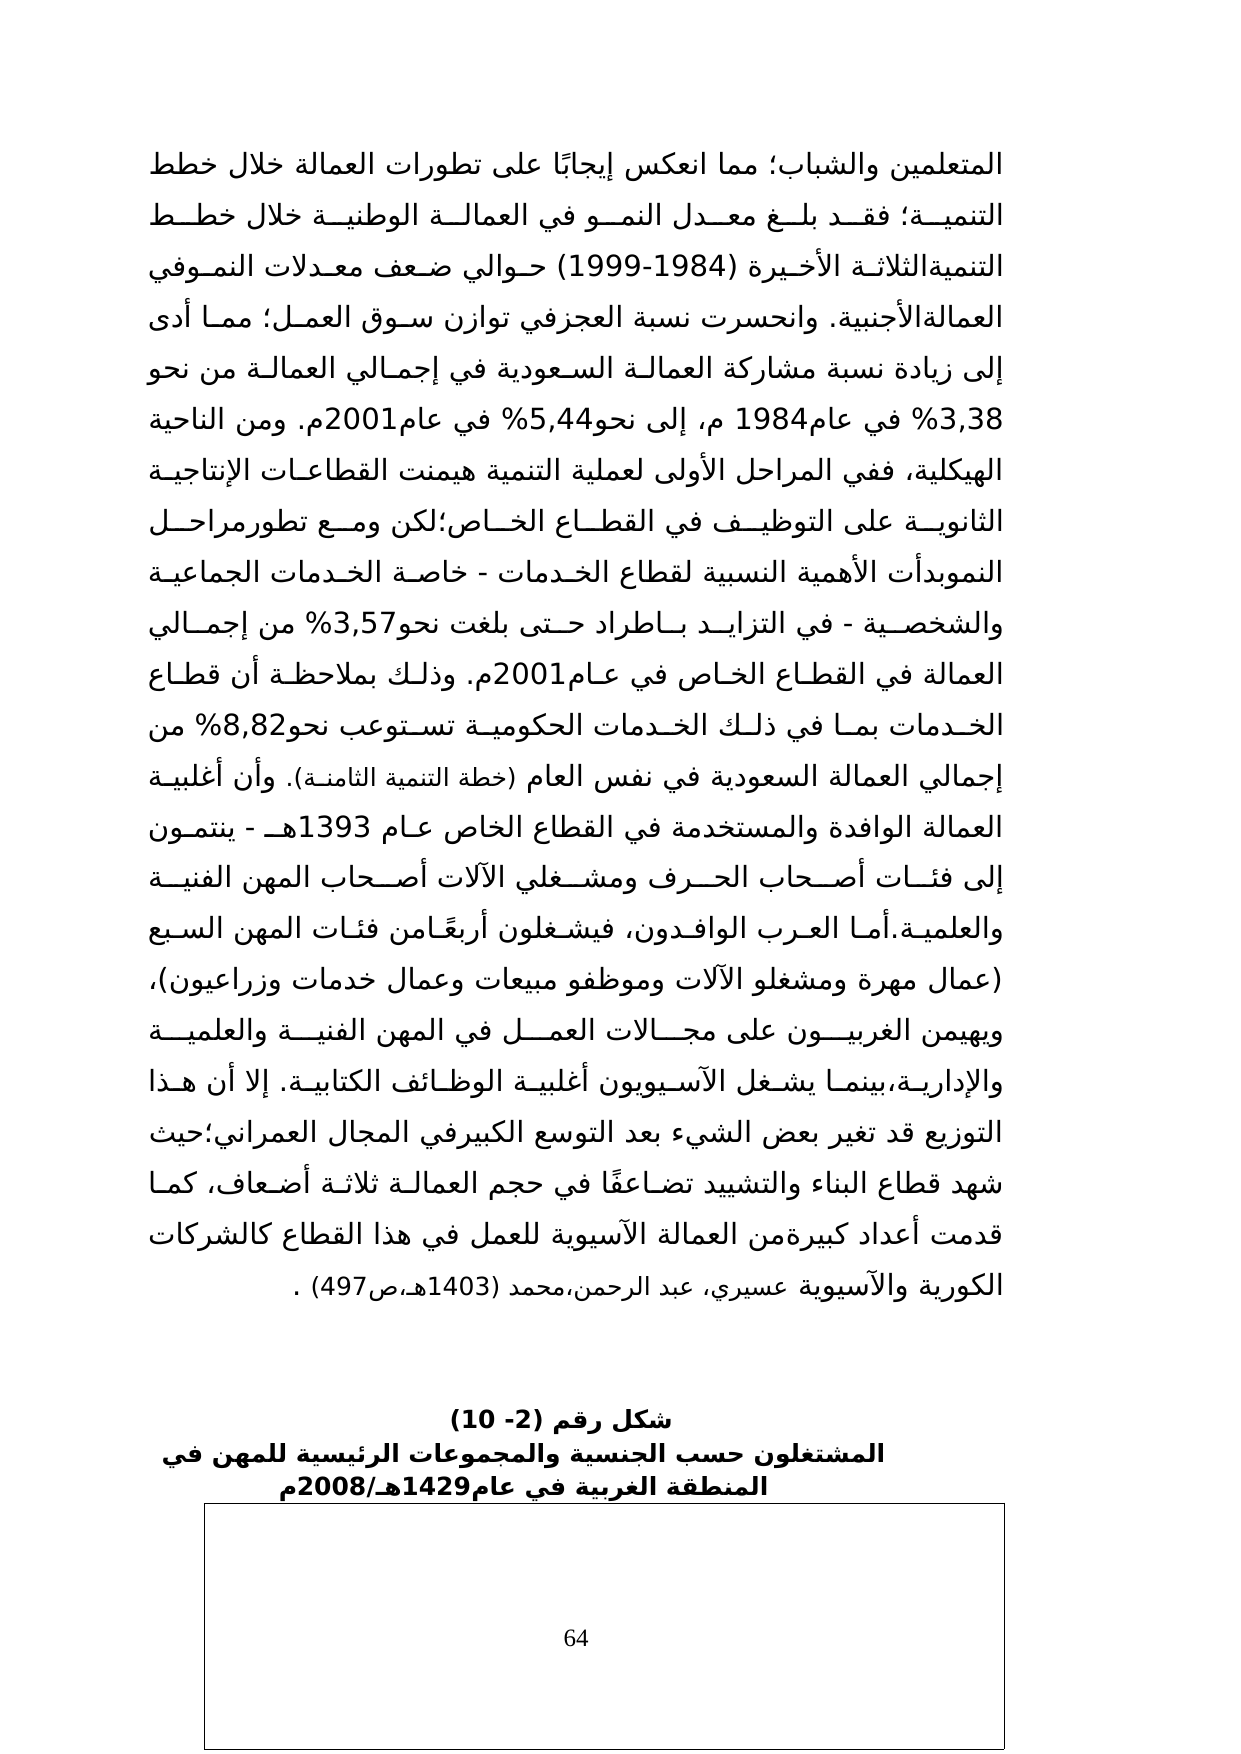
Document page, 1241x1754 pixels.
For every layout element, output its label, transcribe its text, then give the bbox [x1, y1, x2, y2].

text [148, 148, 1004, 1302]
text المشتغلون حسب الجنسية والمجموعات الرئيسية للمهن في المنطقة الغربية في عام1429هـ/2008م [118, 1439, 929, 1502]
text شكل رقم (2- 10) [118, 1406, 1004, 1435]
